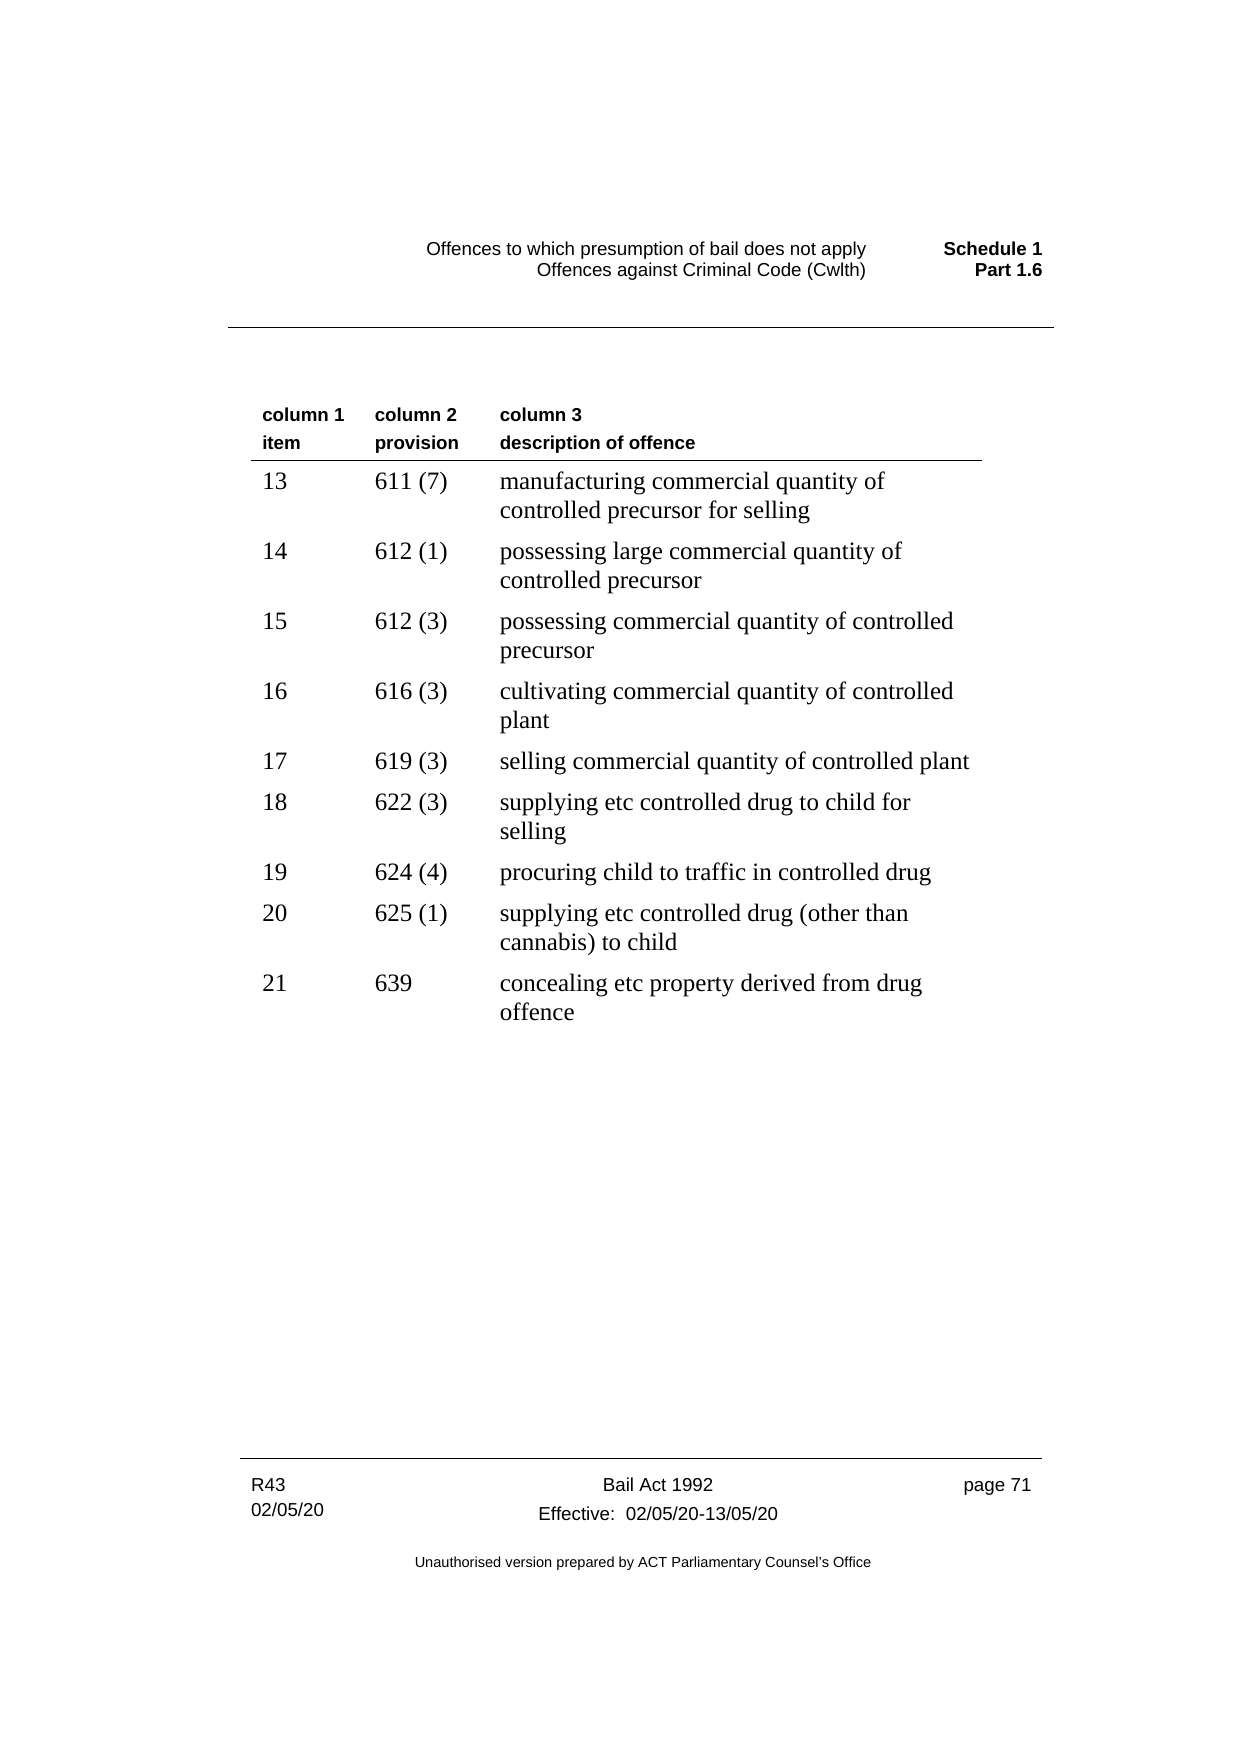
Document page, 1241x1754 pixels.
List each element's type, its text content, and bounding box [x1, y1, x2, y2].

table_cell 625 (1) [363, 892, 488, 962]
table_cell 13 [251, 461, 363, 530]
table_cell 619 (3) [363, 740, 488, 781]
table_header column 1 item [251, 404, 363, 460]
table_cell 624 (4) [363, 851, 488, 892]
table_cell possessing commercial quantity of controlled precursor [488, 600, 989, 670]
table_cell 20 [251, 892, 363, 962]
table_header column 3 description of offence [488, 404, 982, 460]
table_cell selling commercial quantity of controlled plant [488, 740, 989, 781]
table_cell manufacturing commercial quantity of controlled precursor for selling [488, 460, 989, 530]
table_cell 612 (1) [363, 530, 488, 600]
table_header column 2 provision [363, 404, 488, 460]
table_cell 21 [251, 962, 363, 1032]
table_cell concealing etc property derived from drug offence [488, 962, 989, 1032]
table_cell 19 [251, 851, 363, 892]
table_cell 15 [251, 600, 363, 670]
table_cell 18 [251, 781, 363, 851]
table_cell procuring child to traffic in controlled drug [488, 851, 989, 892]
table_cell 17 [251, 740, 363, 781]
table_cell 16 [251, 670, 363, 740]
table_cell supplying etc controlled drug to child for selling [488, 781, 989, 851]
table_cell 611 (7) [363, 461, 488, 530]
table_cell 616 (3) [363, 670, 488, 740]
table_cell 612 (3) [363, 600, 488, 670]
table_cell 639 [363, 962, 488, 1032]
table_cell 14 [251, 530, 363, 600]
table_cell cultivating commercial quantity of controlled plant [488, 670, 989, 740]
table_cell possessing large commercial quantity of controlled precursor [488, 530, 989, 600]
table_cell 622 (3) [363, 781, 488, 851]
table_cell supplying etc controlled drug (other than cannabis) to child [488, 892, 989, 962]
